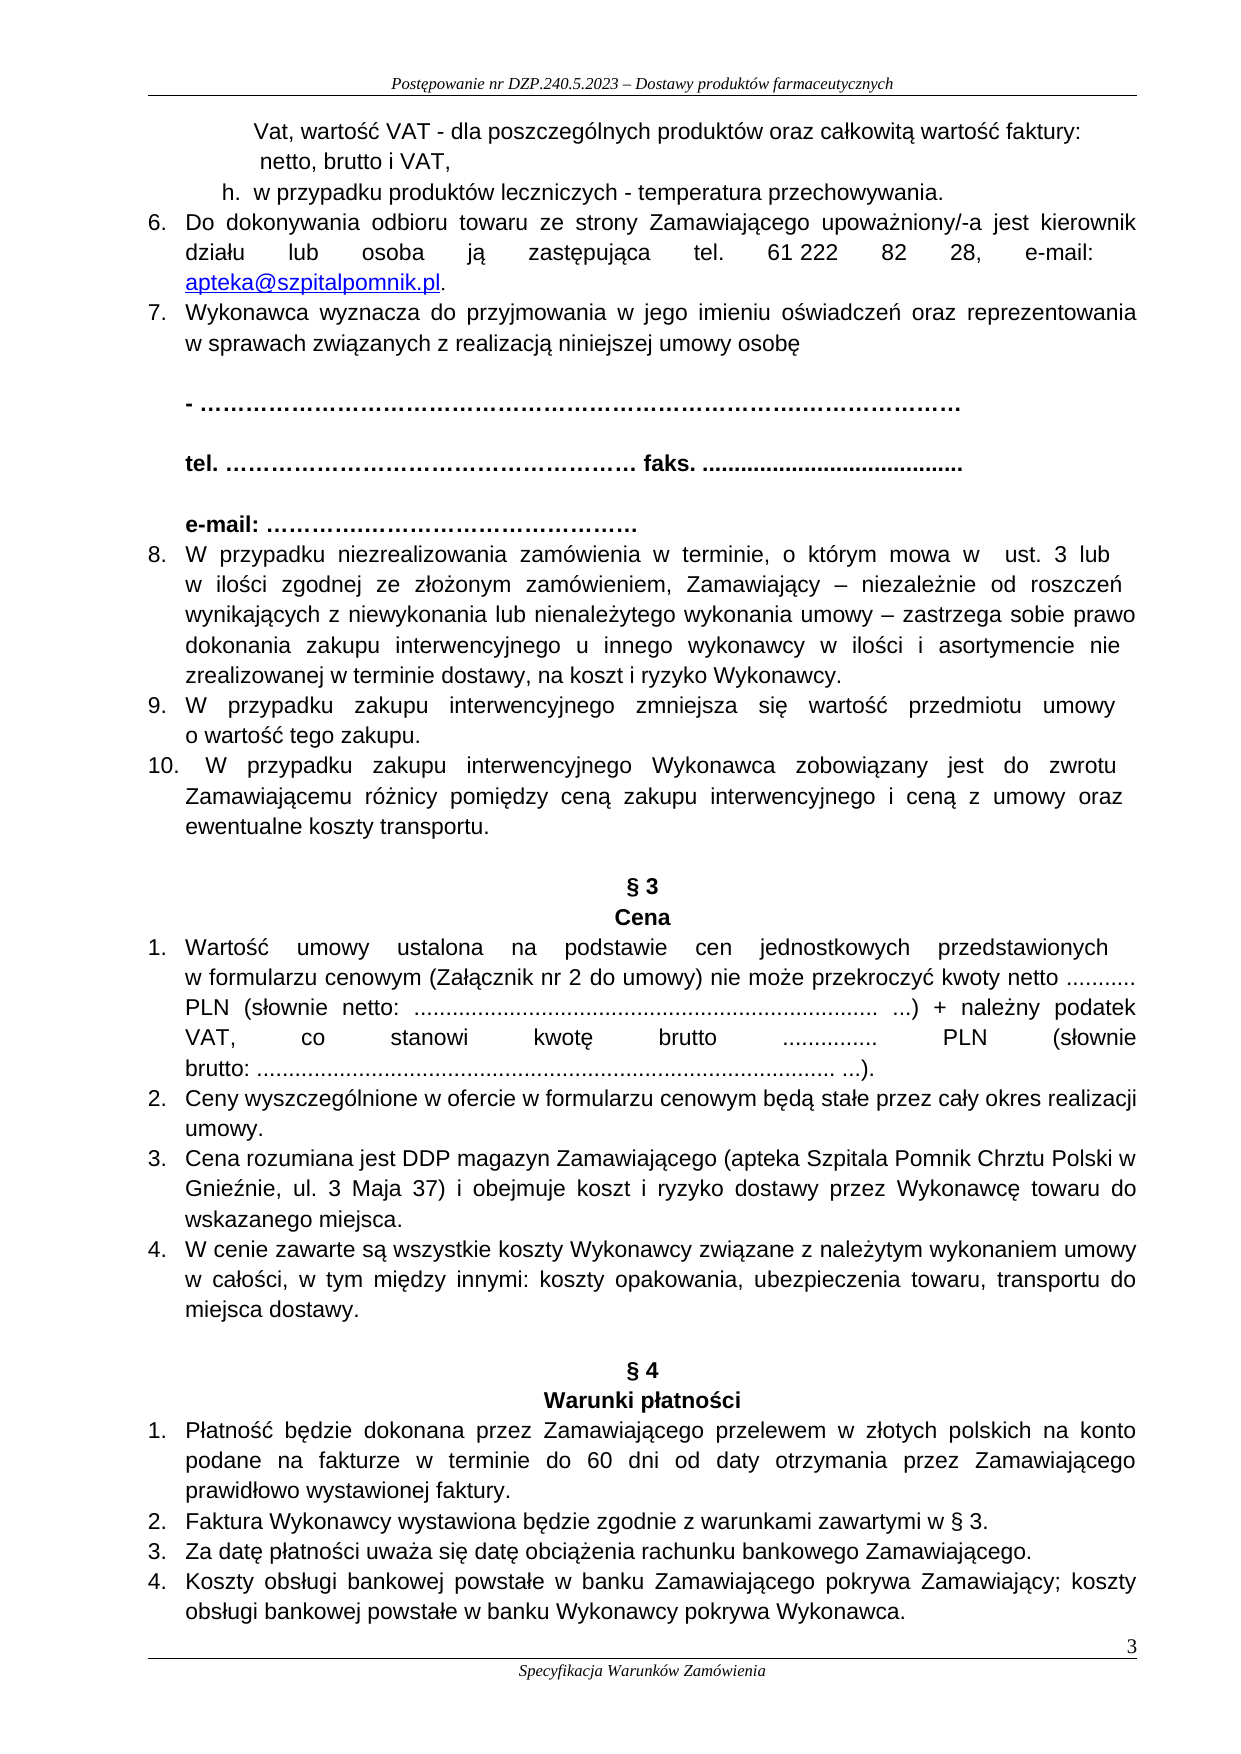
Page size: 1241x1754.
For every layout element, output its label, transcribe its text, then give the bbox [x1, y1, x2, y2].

list Wartość umowy ustalona na podstawie cen jednostkowych przedstawionych w formularzu cenowym (Załącznik nr 2 do umowy) nie może przekroczyć kwoty netto ........... PLN (słownie netto: ......................................................................... ...) + należny podatek VAT, co stanowi kwotę brutto ............... PLN (słownie brutto: ........................................................................................... ...). [148, 934, 1137, 1081]
list Cena rozumiana jest DDP magazyn Zamawiającego (apteka Szpitala Pomnik Chrztu Polski w Gnieźnie, ul. 3 Maja 37) i obejmuje koszt i ryzyko dostawy przez Wykonawcę towaru do wskazanego miejsca. [148, 1145, 1137, 1232]
text tel. ……………………………………………… faks. ......................................... [185, 450, 1137, 477]
list Ceny wyszczególnione w ofercie w formularzu cenowym będą stałe przez cały okres realizacji umowy. [148, 1085, 1137, 1141]
text - …………………………………………………………………….………………… [185, 390, 1137, 416]
text Vat, wartość VAT - dla poszczególnych produktów oraz całkowitą wartość faktury: [222, 118, 1137, 144]
text Cena [148, 903, 1137, 930]
list Wykonawca wyznacza do przyjmowania w jego imieniu oświadczeń oraz reprezentowania w sprawach związanych z realizacją niniejszej umowy osobę [148, 299, 1137, 356]
list W przypadku zakupu interwencyjnego zmniejsza się wartość przedmiotu umowy o wartość tego zakupu. [148, 692, 1137, 749]
text § 3 [148, 873, 1137, 900]
list Do dokonywania odbioru towaru ze strony Zamawiającego upoważniony/-a jest kierownik działu lub osoba ją zastępująca tel. 61 222 82 28, e-mail: apteka@szpitalpomnik.pl. [148, 209, 1137, 296]
list W przypadku zakupu interwencyjnego Wykonawca zobowiązany jest do zwrotu Zamawiającemu różnicy pomiędzy ceną zakupu interwencyjnego i ceną z umowy oraz ewentualne koszty transportu. [148, 752, 1137, 839]
text netto, brutto i VAT, [222, 148, 1137, 175]
list W przypadku niezrealizowania zamówienia w terminie, o którym mowa w ust. 3 lub w ilości zgodnej ze złożonym zamówieniem, Zamawiający – niezależnie od roszczeń wynikających z niewykonania lub nienależytego wykonania umowy – zastrzega sobie prawo dokonania zakupu interwencyjnego u innego wykonawcy w ilości i asortymencie nie zrealizowanej w terminie dostawy, na koszt i ryzyko Wykonawcy. [148, 541, 1137, 688]
text h. w przypadku produktów leczniczych - temperatura przechowywania. [222, 178, 1137, 205]
list Za datę płatności uważa się datę obciążenia rachunku bankowego Zamawiającego. [148, 1538, 1137, 1564]
text § 4 [148, 1357, 1137, 1383]
list W cenie zawarte są wszystkie koszty Wykonawcy związane z należytym wykonaniem umowy w całości, w tym między innymi: koszty opakowania, ubezpieczenia towaru, transportu do miejsca dostawy. [148, 1236, 1137, 1323]
text Warunki płatności [148, 1387, 1137, 1413]
list Płatność będzie dokonana przez Zamawiającego przelewem w złotych polskich na konto podane na fakturze w terminie do 60 dni od daty otrzymania przez Zamawiającego prawidłowo wystawionej faktury. [148, 1417, 1137, 1504]
list Faktura Wykonawcy wystawiona będzie zgodnie z warunkami zawartymi w § 3. [148, 1508, 1137, 1534]
list Koszty obsługi bankowej powstałe w banku Zamawiającego pokrywa Zamawiający; koszty obsługi bankowej powstałe w banku Wykonawcy pokrywa Wykonawca. [148, 1568, 1137, 1625]
text e-mail: ………….……………………………… [185, 511, 1137, 537]
